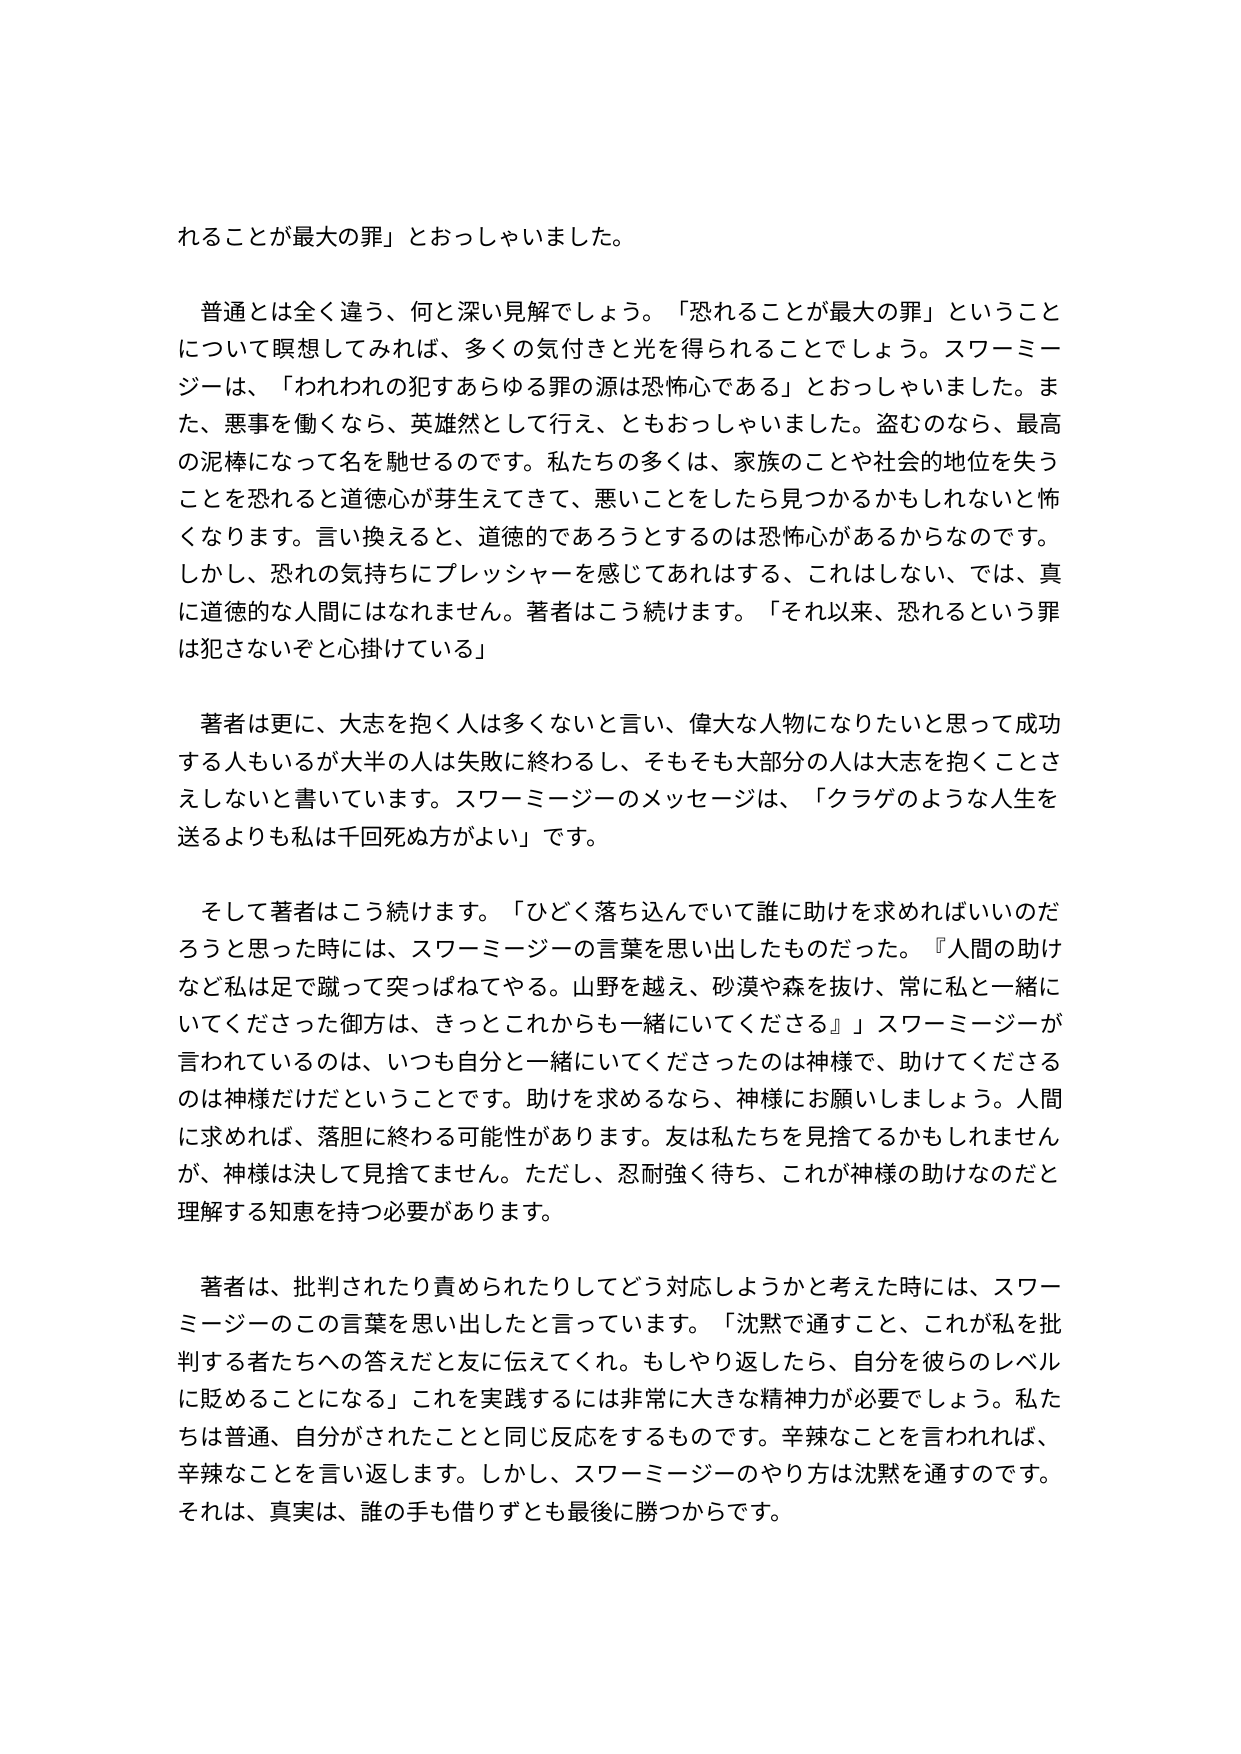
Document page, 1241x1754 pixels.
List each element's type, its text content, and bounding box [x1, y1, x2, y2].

text 著者は、批判されたり責められたりしてどう対応しようかと考えた時には、スワーミージーのこの言葉を思い出したと言っています。「沈黙で通すこと、これが私を批判する者たちへの答えだと友に伝えてくれ。もしやり返したら、自分を彼らのレベルに貶めることになる」これを実践するには非常に大きな精神力が必要でしょう。私たちは普通、自分がされたことと同じ反応をするものです。辛辣なことを言われれば、辛辣なことを言い返します。しかし、スワーミージーのやり方は沈黙を通すのです。それは、真実は、誰の手も借りずとも最後に勝つからです。 [177, 1267, 1063, 1529]
text 普通とは全く違う、何と深い見解でしょう。「恐れることが最大の罪」ということについて瞑想してみれば、多くの気付きと光を得られることでしょう。スワーミージーは、「われわれの犯すあらゆる罪の源は恐怖心である」とおっしゃいました。また、悪事を働くなら、英雄然として行え、ともおっしゃいました。盗むのなら、最高の泥棒になって名を馳せるのです。私たちの多くは、家族のことや社会的地位を失うことを恐れると道徳心が芽生えてきて、悪いことをしたら見つかるかもしれないと怖くなります。言い換えると、道徳的であろうとするのは恐怖心があるからなのです。しかし、恐れの気持ちにプレッシャーを感じてあれはする、これはしない、では、真に道徳的な人間にはなれません。著者はこう続けます。「それ以来、恐れるという罪は犯さないぞと心掛けている」 [177, 292, 1063, 667]
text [177, 217, 1063, 254]
text 著者は更に、大志を抱く人は多くないと言い、偉大な人物になりたいと思って成功する人もいるが大半の人は失敗に終わるし、そもそも大部分の人は大志を抱くことさえしないと書いています。スワーミージーのメッセージは、「クラゲのような人生を送るよりも私は千回死ぬ方がよい」です。 [177, 704, 1063, 854]
text そして著者はこう続けます。「ひどく落ち込んでいて誰に助けを求めればいいのだろうと思った時には、スワーミージーの言葉を思い出したものだった。『人間の助けなど私は足で蹴って突っぱねてやる。山野を越え、砂漠や森を抜け、常に私と一緒にいてくださった御方は、きっとこれからも一緒にいてくださる』」スワーミージーが言われているのは、いつも自分と一緒にいてくださったのは神様で、助けてくださるのは神様だけだということです。助けを求めるなら、神様にお願いしましょう。人間に求めれば、落胆に終わる可能性があります。友は私たちを見捨てるかもしれませんが、神様は決して見捨てません。ただし、忍耐強く待ち、これが神様の助けなのだと理解する知恵を持つ必要があります。 [177, 892, 1063, 1229]
